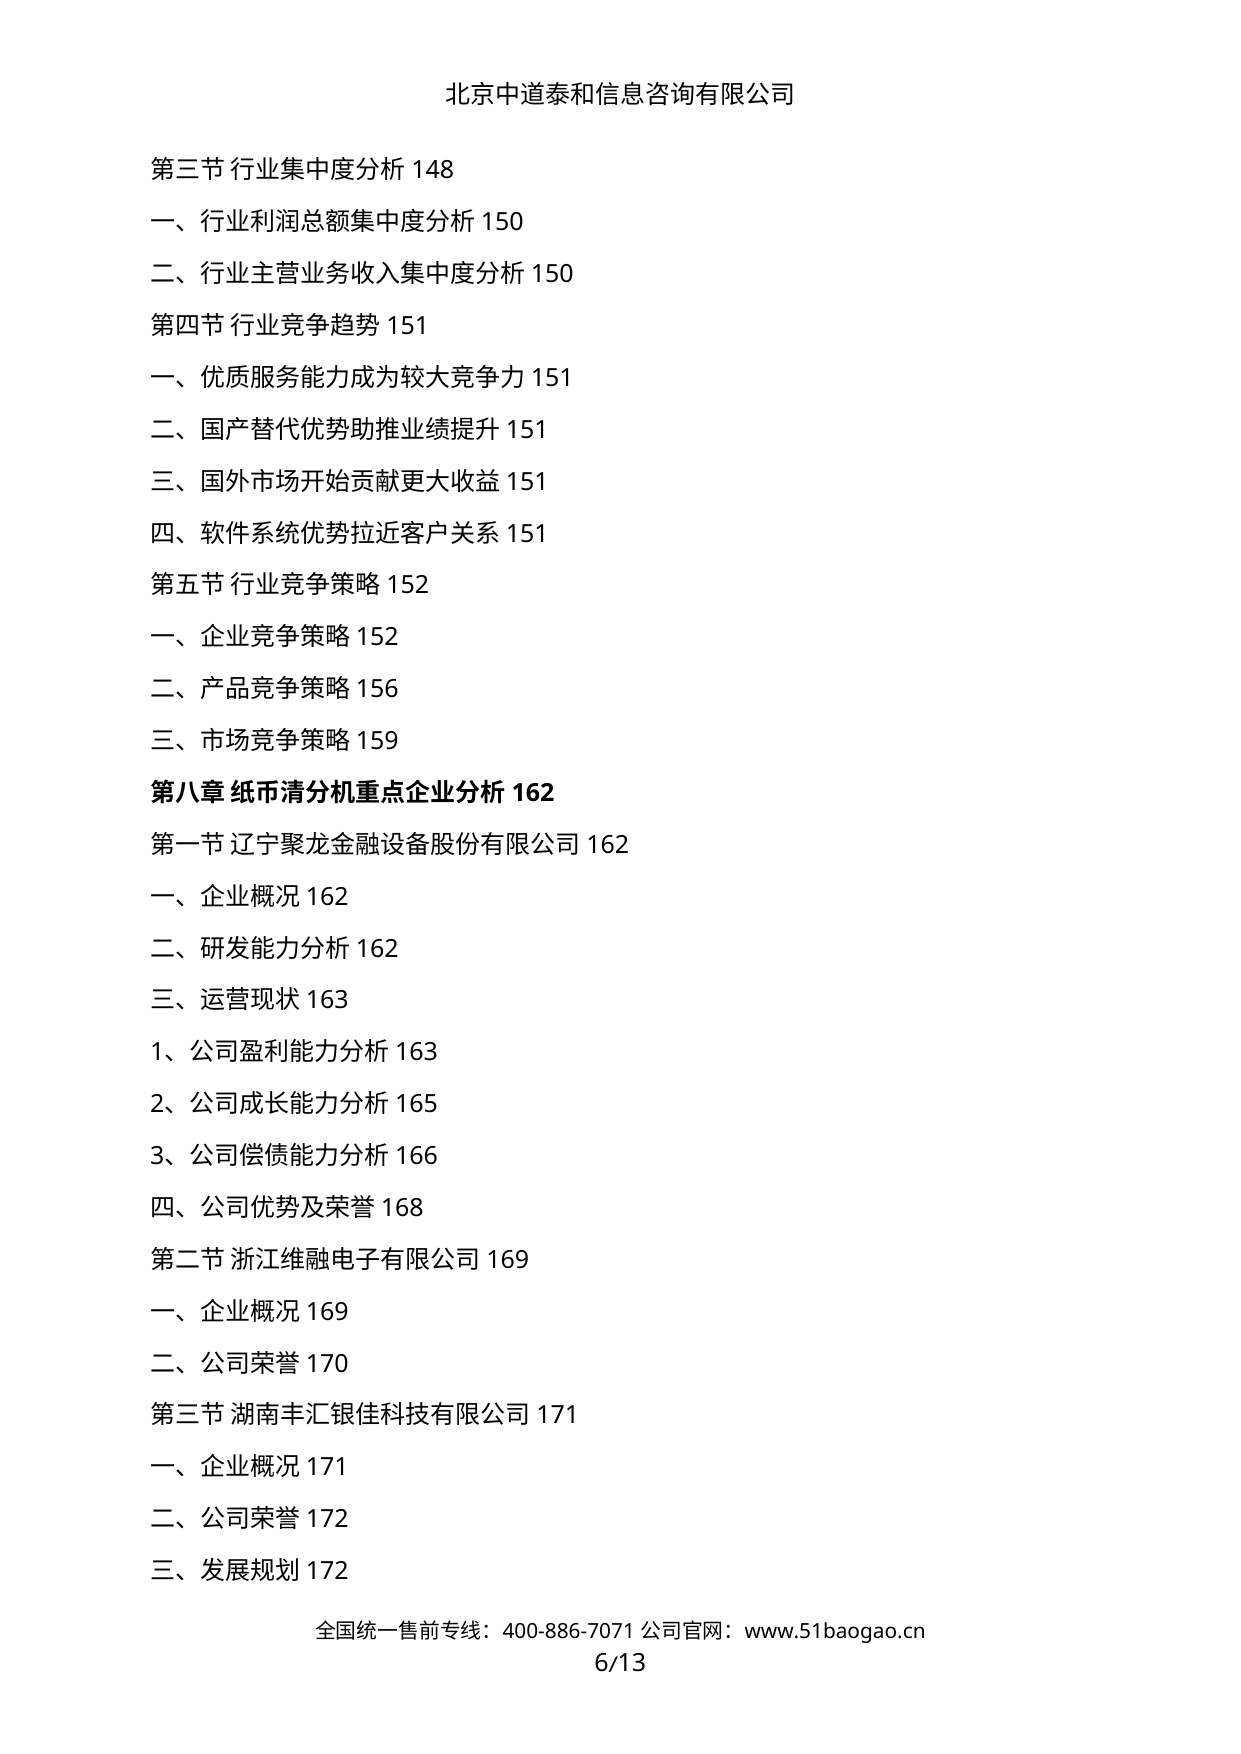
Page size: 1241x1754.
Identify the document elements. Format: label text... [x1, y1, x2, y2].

text 2、公司成长能力分析 165 [150, 1084, 1090, 1120]
text 三、运营现状 163 [150, 980, 1090, 1016]
text 二、公司荣誉 172 [150, 1499, 1090, 1535]
text 一、企业竞争策略 152 [150, 617, 1090, 653]
text 第三节 行业集中度分析 148 [150, 150, 1090, 186]
text 1、公司盈利能力分析 163 [150, 1032, 1090, 1068]
text 二、产品竞争策略 156 [150, 669, 1090, 705]
text 第一节 辽宁聚龙金融设备股份有限公司 162 [150, 824, 1090, 861]
text 第八章 纸币清分机重点企业分析 162 [150, 772, 1090, 809]
text 四、公司优势及荣誉 168 [150, 1187, 1090, 1224]
text 第四节 行业竞争趋势 151 [150, 306, 1090, 342]
text 一、企业概况 171 [150, 1447, 1090, 1483]
text 二、公司荣誉 170 [150, 1343, 1090, 1379]
text 第五节 行业竞争策略 152 [150, 565, 1090, 601]
text 三、市场竞争策略 159 [150, 721, 1090, 757]
text 第三节 湖南丰汇银佳科技有限公司 171 [150, 1395, 1090, 1431]
text 二、行业主营业务收入集中度分析 150 [150, 254, 1090, 290]
text 一、优质服务能力成为较大竞争力 151 [150, 357, 1090, 394]
text 三、发展规划 172 [150, 1551, 1090, 1587]
text 三、国外市场开始贡献更大收益 151 [150, 461, 1090, 497]
text 第二节 浙江维融电子有限公司 169 [150, 1239, 1090, 1276]
text 一、企业概况 162 [150, 876, 1090, 912]
text 二、研发能力分析 162 [150, 928, 1090, 964]
text 四、软件系统优势拉近客户关系 151 [150, 513, 1090, 549]
text 二、国产替代优势助推业绩提升 151 [150, 409, 1090, 446]
text 3、公司偿债能力分析 166 [150, 1136, 1090, 1172]
text 一、行业利润总额集中度分析 150 [150, 202, 1090, 238]
text 一、企业概况 169 [150, 1291, 1090, 1327]
